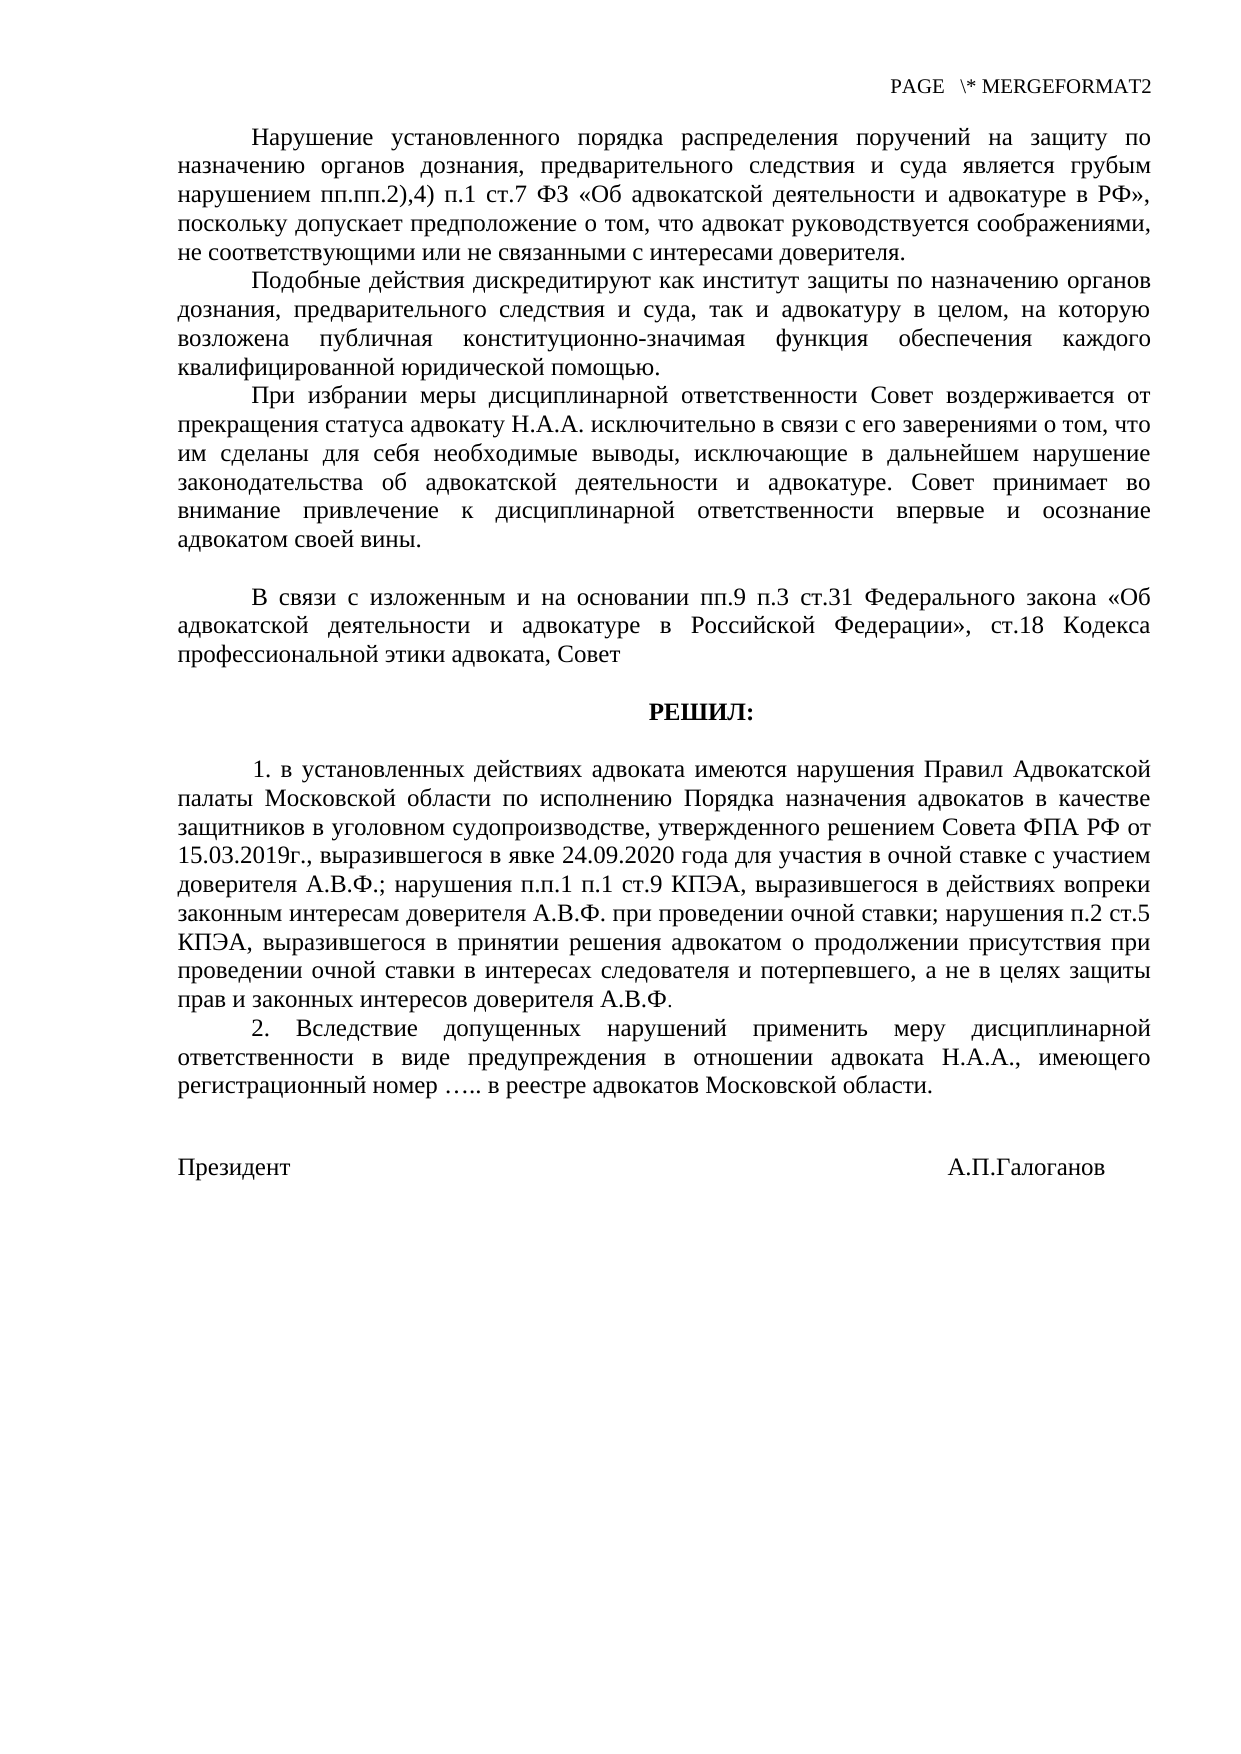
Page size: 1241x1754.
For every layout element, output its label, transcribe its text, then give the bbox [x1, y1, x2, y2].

text РЕШИЛ: [177, 697, 1152, 726]
text При избрании меры дисциплинарной ответственности Совет воздерживается от прекращения статуса адвокату Н.А.А. исключительно в связи с его заверениями о том, что им сделаны для себя необходимые выводы, исключающие в дальнейшем нарушение законодательства об адвокатской деятельности и адвокатуре. Совет принимает во внимание привлечение к дисциплинарной ответственности впервые и осознание адвокатом своей вины. [177, 381, 1152, 553]
text В связи с изложенным и на основании пп.9 п.3 ст.31 Федерального закона «Об адвокатской деятельности и адвокатуре в Российской Федерации», ст.18 Кодекса профессиональной этики адвоката, Совет [177, 582, 1152, 668]
text Президент А.П.Галоганов [177, 1152, 1152, 1181]
text Подобные действия дискредитируют как институт защиты по назначению органов дознания, предварительного следствия и суда, так и адвокатуру в целом, на которую возложена публичная конституционно-значимая функция обеспечения каждого квалифицированной юридической помощью. [177, 266, 1152, 381]
text Нарушение установленного порядка распределения поручений на защиту по назначению органов дознания, предварительного следствия и суда является грубым нарушением пп.пп.2),4) п.1 ст.7 ФЗ «Об адвокатской деятельности и адвокатуре в РФ», поскольку допускает предположение о том, что адвокат руководствуется соображениями, не соответствующими или не связанными с интересами доверителя. [177, 122, 1152, 266]
text 2. Вследствие допущенных нарушений применить меру дисциплинарной ответственности в виде предупреждения в отношении адвоката Н.А.А., имеющего регистрационный номер ….. в реестре адвокатов Московской области. [177, 1013, 1152, 1099]
text 1. в установленных действиях адвоката имеются нарушения Правил Адвокатской палаты Московской области по исполнению Порядка назначения адвокатов в качестве защитников в уголовном судопроизводстве, утвержденного решением Совета ФПА РФ от 15.03.2019г., выразившегося в явке 24.09.2020 года для участия в очной ставке с участием доверителя А.В.Ф.; нарушения п.п.1 п.1 ст.9 КПЭА, выразившегося в действиях вопреки законным интересам доверителя А.В.Ф. при проведении очной ставки; нарушения п.2 ст.5 КПЭА, выразившегося в принятии решения адвокатом о продолжении присутствия при проведении очной ставки в интересах следователя и потерпевшего, а не в целях защиты прав и законных интересов доверителя А.В.Ф. [177, 754, 1152, 1013]
